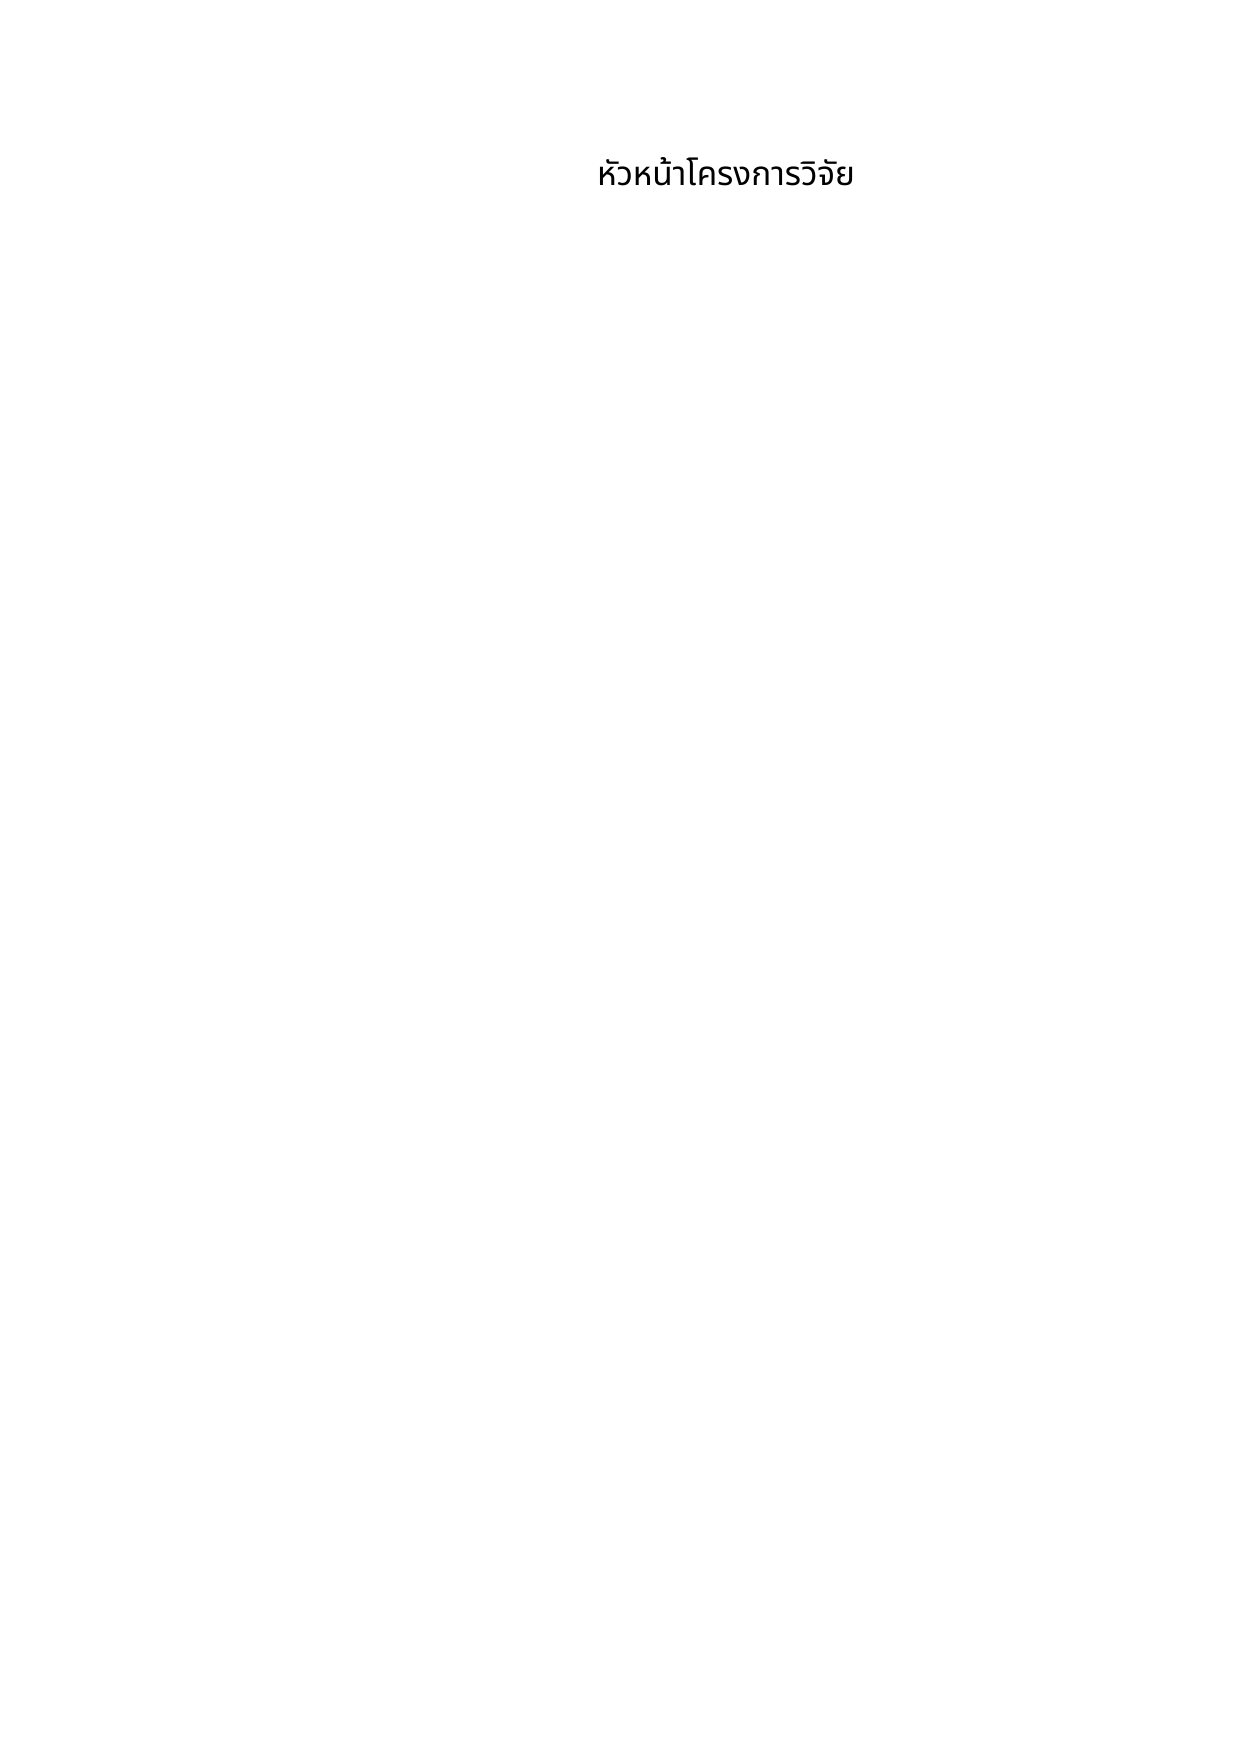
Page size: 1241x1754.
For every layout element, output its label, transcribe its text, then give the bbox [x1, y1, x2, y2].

text หัวหน้าโครงการวิจัย [150, 150, 1090, 200]
